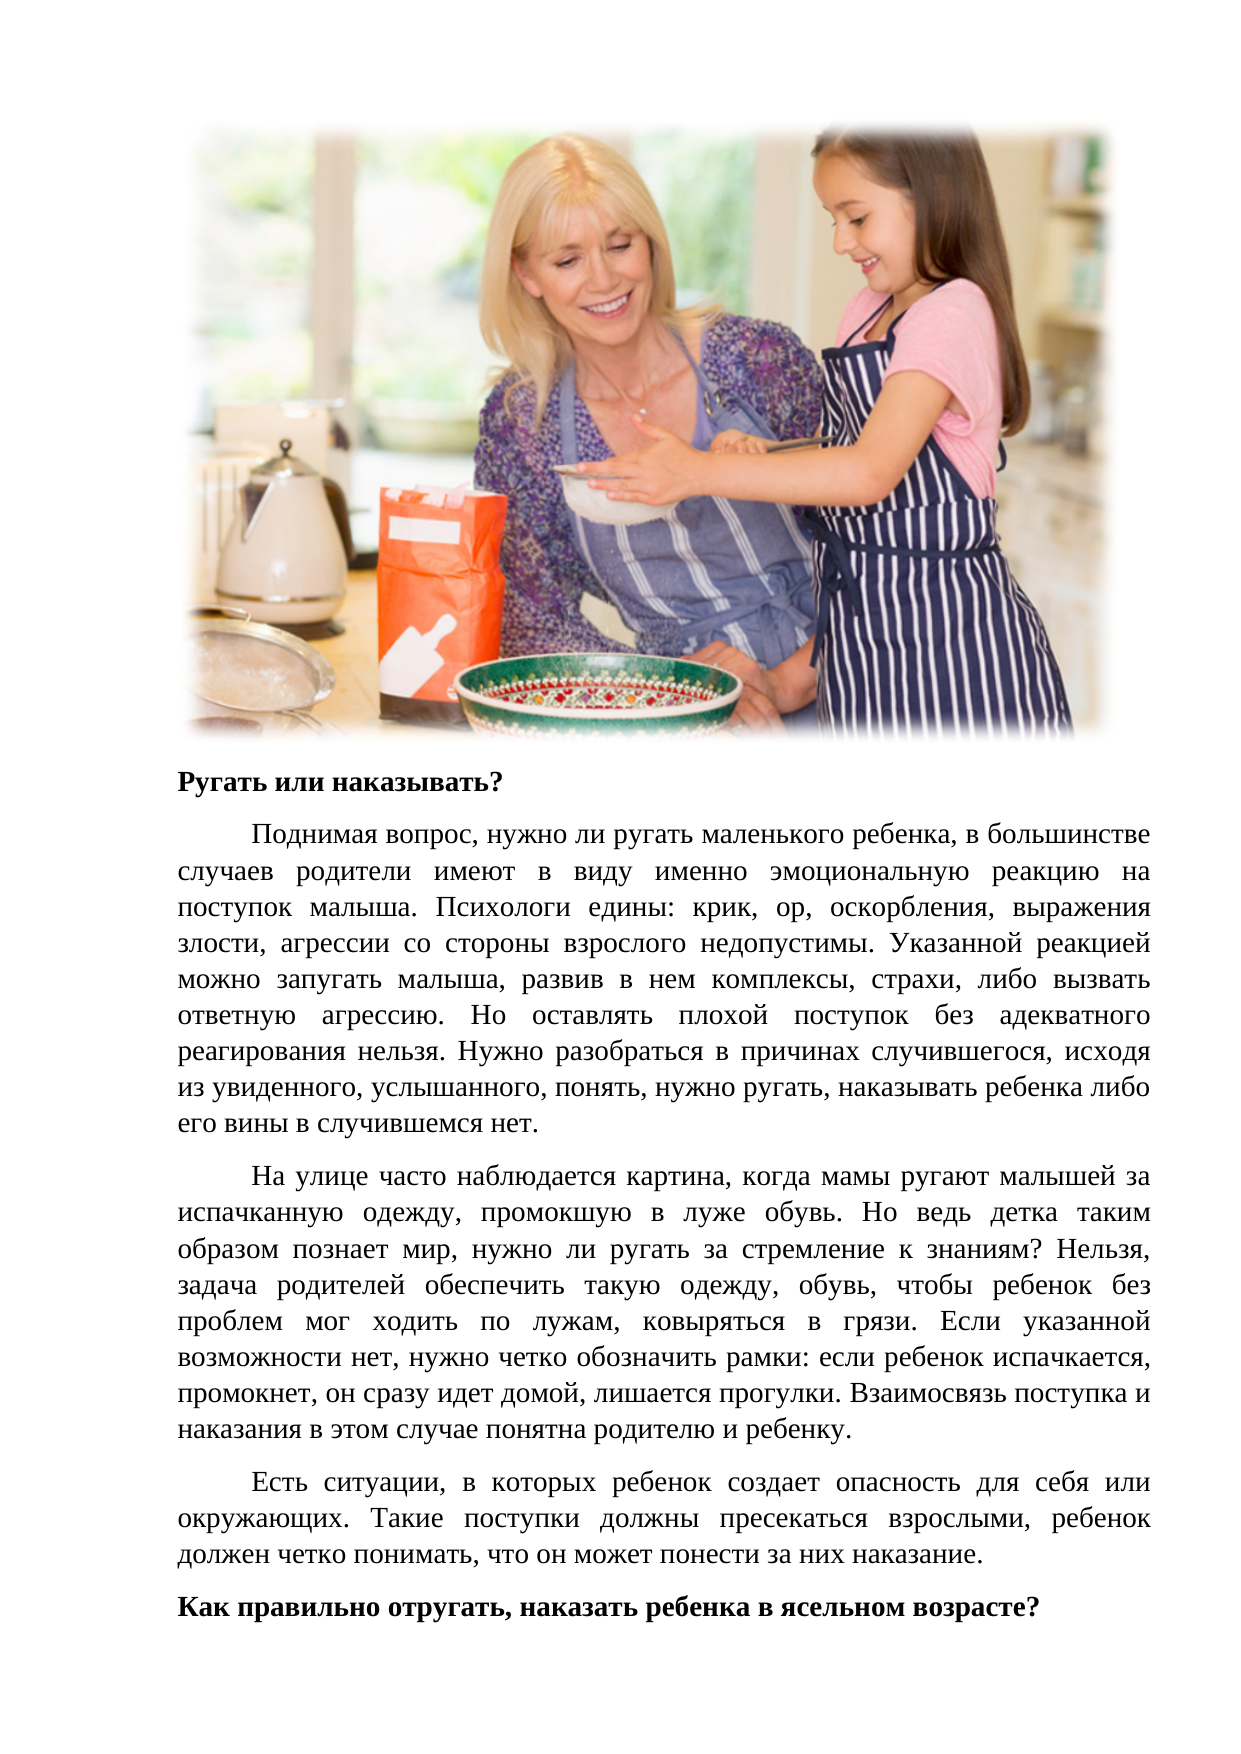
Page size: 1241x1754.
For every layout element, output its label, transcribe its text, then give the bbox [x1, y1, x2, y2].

text Как правильно отругать, наказать ребенка в ясельном возрасте? [177, 1589, 1152, 1623]
text Поднимая вопрос, нужно ли ругать маленького ребенка, в большинстве случаев родители имеют в виду именно эмоциональную реакцию на поступок малыша. Психологи едины: крик, ор, оскорбления, выражения злости, агрессии со стороны взрослого недопустимы. Указанной реакцией можно запугать малыша, развив в нем комплексы, страхи, либо вызвать ответную агрессию. Но оставлять плохой поступок без адекватного реагирования нельзя. Нужно разобраться в причинах случившегося, исходя из увиденного, услышанного, понять, нужно ругать, наказывать ребенка либо его вины в случившемся нет. [177, 816, 1152, 1139]
text Есть ситуации, в которых ребенок создает опасность для себя или окружающих. Такие поступки должны пресекаться взрослыми, ребенок должен четко понимать, что он может понести за них наказание. [177, 1464, 1152, 1570]
text Ругать или наказывать? [177, 764, 1152, 797]
text На улице часто наблюдается картина, когда мамы ругают малышей за испачканную одежду, промокшую в луже обувь. Но ведь детка таким образом познает мир, нужно ли ругать за стремление к знаниям? Нельзя, задача родителей обеспечить такую одежду, обувь, чтобы ребенок без проблем мог ходить по лужам, ковыряться в грязи. Если указанной возможности нет, нужно четко обозначить рамки: если ребенок испачкается, промокнет, он сразу идет домой, лишается прогулки. Взаимосвязь поступка и наказания в этом случае понятна родителю и ребенку. [177, 1158, 1152, 1445]
picture [208, 146, 1092, 715]
